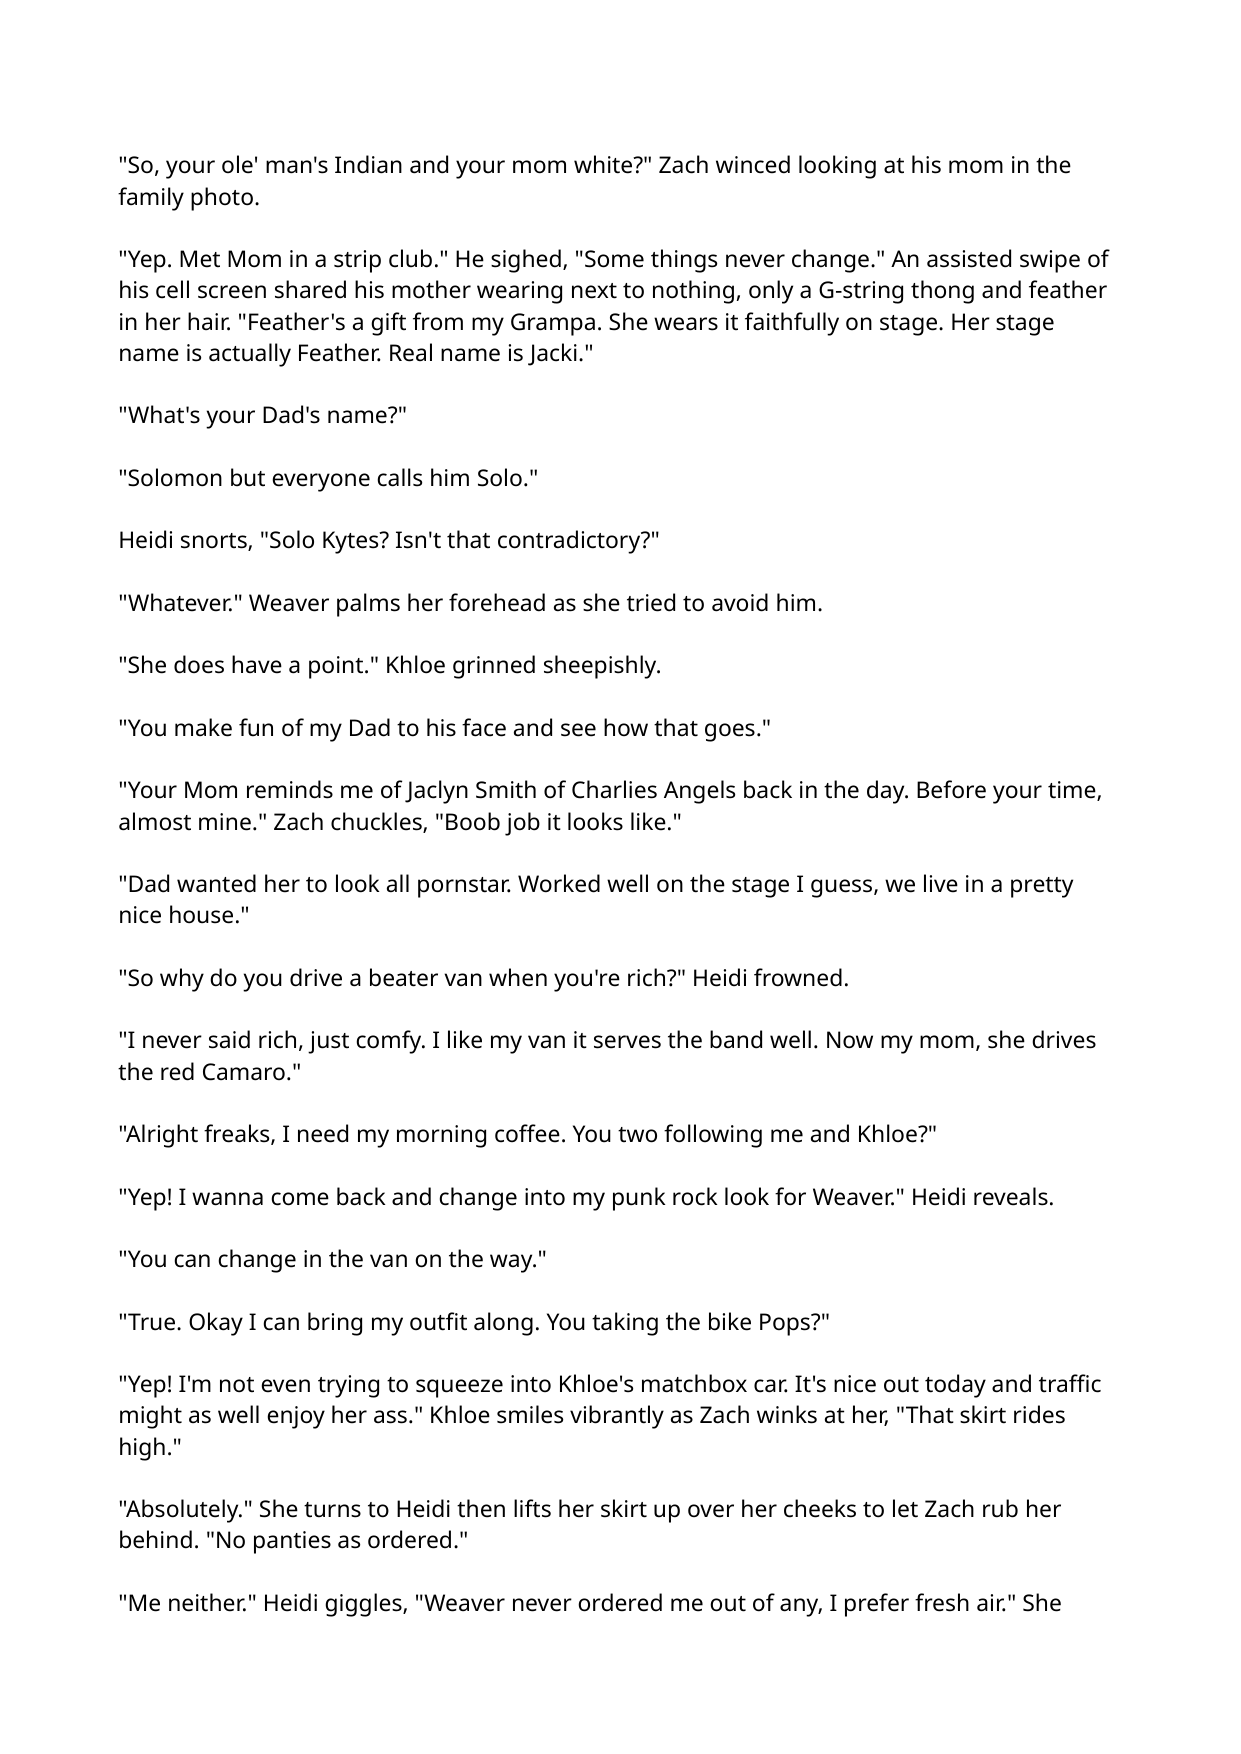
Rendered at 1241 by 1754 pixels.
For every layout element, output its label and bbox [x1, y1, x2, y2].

text [118, 118, 1122, 1618]
